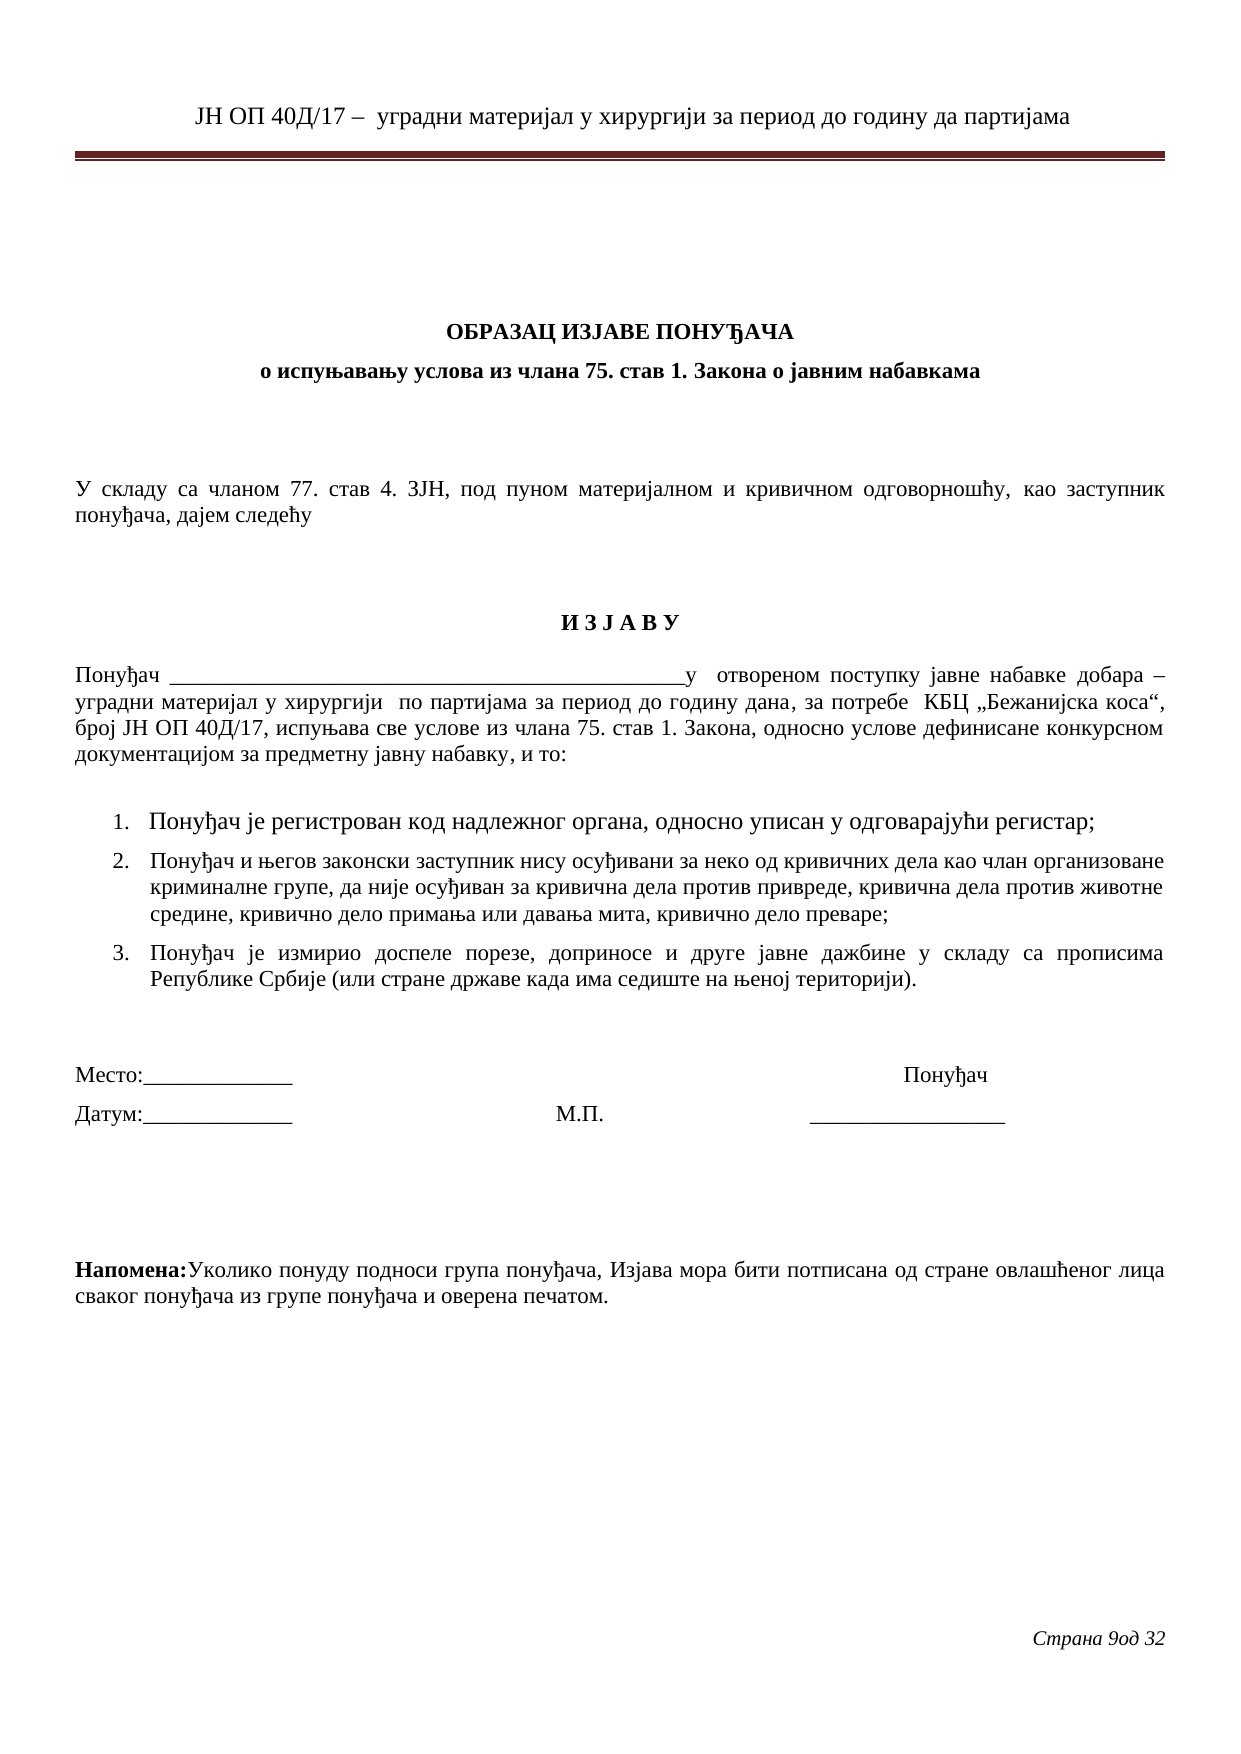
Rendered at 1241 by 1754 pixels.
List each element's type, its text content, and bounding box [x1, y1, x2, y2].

text о испуњавању услова из члана 75. став 1. Закона о јавним набавкама [75, 357, 1165, 383]
list Понуђач и његов законски заступник нису осуђивани за неко од кривичних дела као члан организоване криминалне групе, да није осуђиван за кривична дела против привреде, кривична дела против животне средине, кривично дело примања или давања мита, кривично дело преваре; [112, 847, 1165, 926]
list Понуђач је измирио доспеле порезе, доприносе и друге јавне дажбине у складу са прописима Републике Србије (или стране државе када има седиште на њеној територији). [112, 938, 1165, 991]
text Место:_____________ Понуђач [75, 1061, 1165, 1088]
text 1. Понуђач је регистрован код надлежног органа, односно уписан у одговарајући регистар; [112, 806, 1165, 834]
text Напомена:Уколико понуду подноси група понуђача, Изјава мора бити потписана од стране овлашћеног лица сваког понуђача из групе понуђача и оверена печатом. [75, 1256, 1165, 1308]
text Датум:_____________ М.П. _________________ [75, 1100, 1165, 1127]
text Понуђач _____________________________________________у отвореном поступку јавне набавке добара –уградни материјал у хирургији по партијама за период до годину дана, за потребе КБЦ „Бежанијска коса“, број ЈН ОП 40Д/17, испуњава све услове из члана 75. став 1. Закона, односно услове дефинисане конкурсном документацијом за предметну јавну набавку, и то: [75, 661, 1165, 767]
text У складу са чланом 77. став 4. ЗЈН, под пуном материјалном и кривичном одговорношћу, као заступник понуђача, дајем следећу [75, 474, 1165, 527]
text ОБРАЗАЦ ИЗЈАВЕ ПОНУЂАЧА [75, 318, 1165, 344]
text И З Ј А В У [75, 609, 1165, 635]
